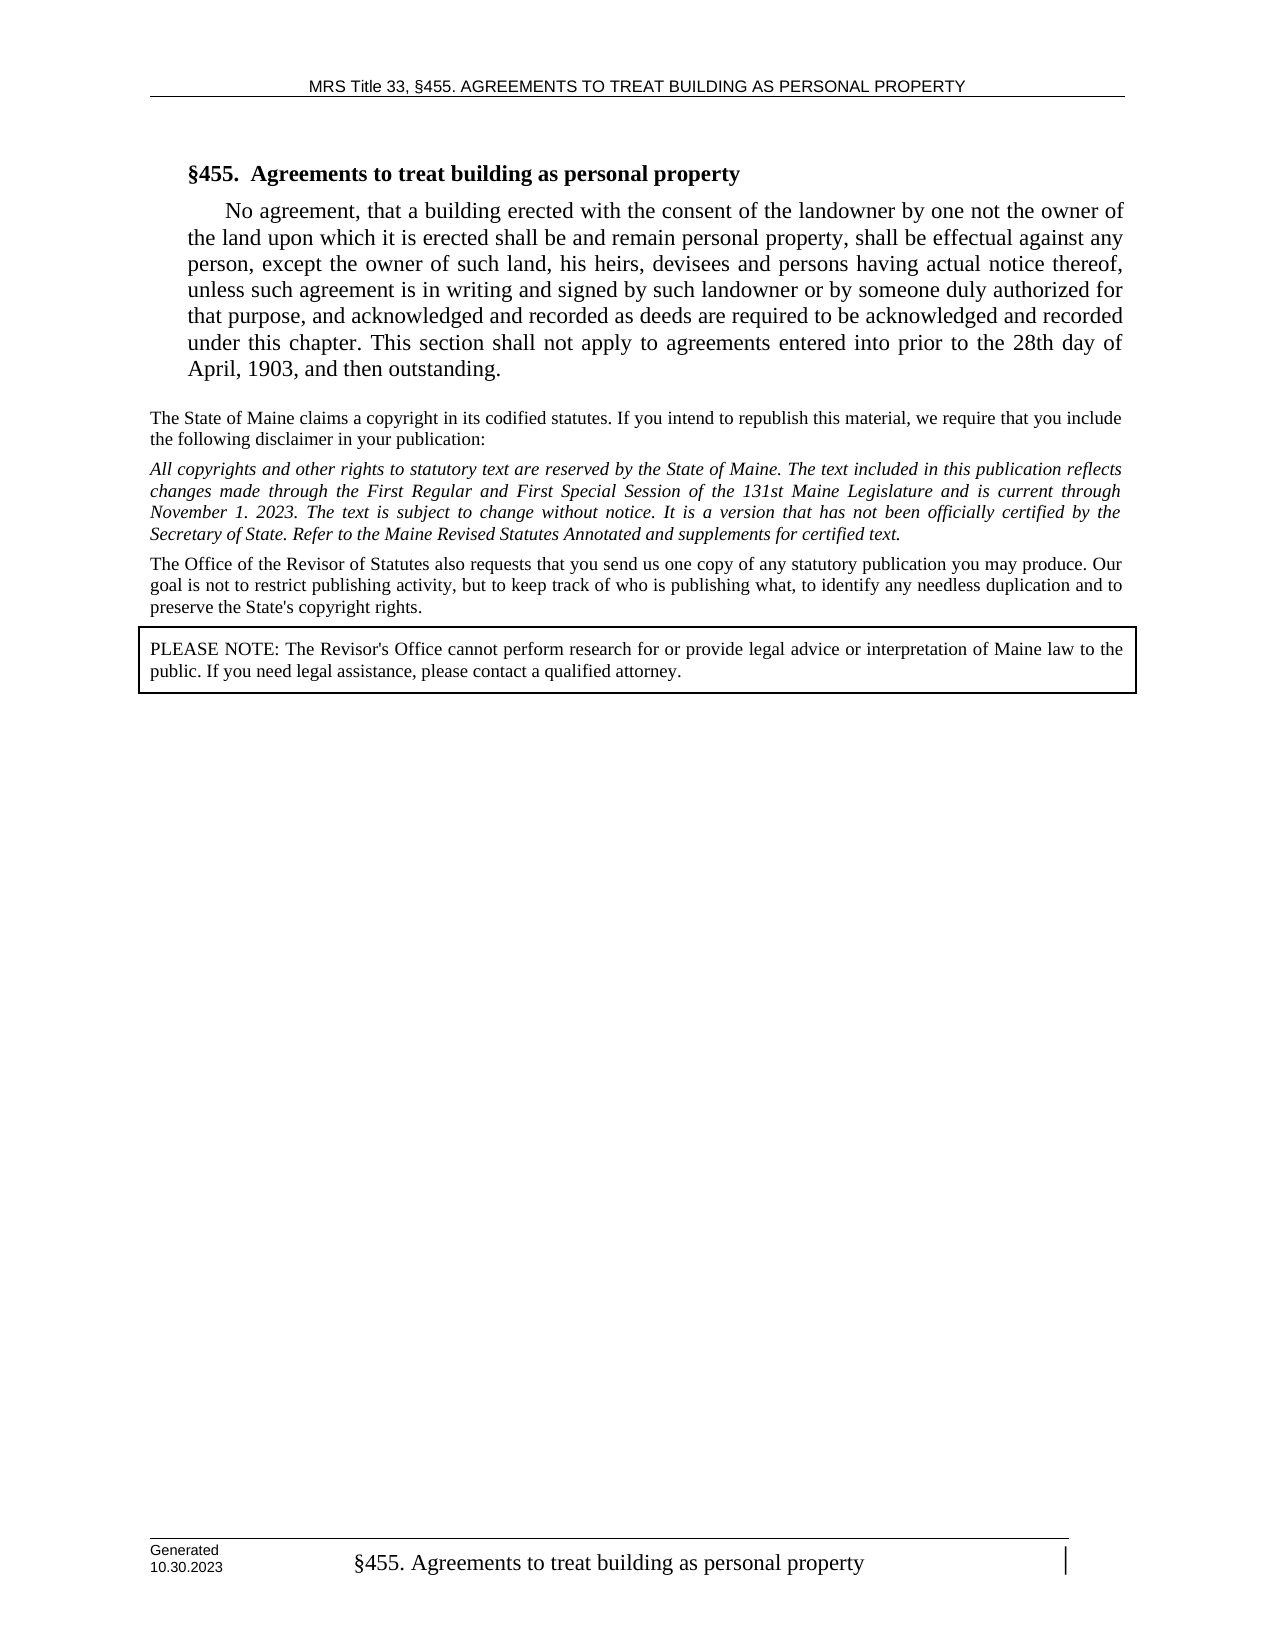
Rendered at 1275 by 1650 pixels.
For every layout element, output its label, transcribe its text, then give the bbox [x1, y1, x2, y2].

text No agreement, that a building erected with the consent of the landowner by one not the owner of the land upon which it is erected shall be and remain personal property, shall be effectual against any person, except the owner of such land, his heirs, devisees and persons having actual notice thereof, unless such agreement is in writing and signed by such landowner or by someone duly authorized for that purpose, and acknowledged and recorded as deeds are required to be acknowledged and recorded under this chapter. This section shall not apply to agreements entered into prior to the 28th day of April, 1903, and then outstanding. [187, 197, 1125, 382]
text §455. Agreements to treat building as personal property [187, 160, 1125, 187]
text The State of Maine claims a copyright in its codified statutes. If you intend to republish this material, we require that you include the following disclaimer in your publication: [150, 407, 1125, 450]
text All copyrights and other rights to statutory text are reserved by the State of Maine. The text included in this publication reflects changes made through the First Regular and First Special Session of the 131st Maine Legislature and is current through November 1. 2023 . The text is subject to change without notice. It is a version that has not been officially certified by the Secretary of State. Refer to the Maine Revised Statutes Annotated and supplements for certified text. [150, 458, 1125, 544]
text The Office of the Revisor of Statutes also requests that you send us one copy of any statutory publication you may produce. Our goal is not to restrict publishing activity, but to keep track of who is publishing what, to identify any needless duplication and to preserve the State's copyright rights. [150, 553, 1125, 617]
text PLEASE NOTE: The Revisor's Office cannot perform research for or provide legal advice or interpretation of Maine law to the public. If you need legal assistance, please contact a qualified attorney. [140, 628, 1135, 692]
